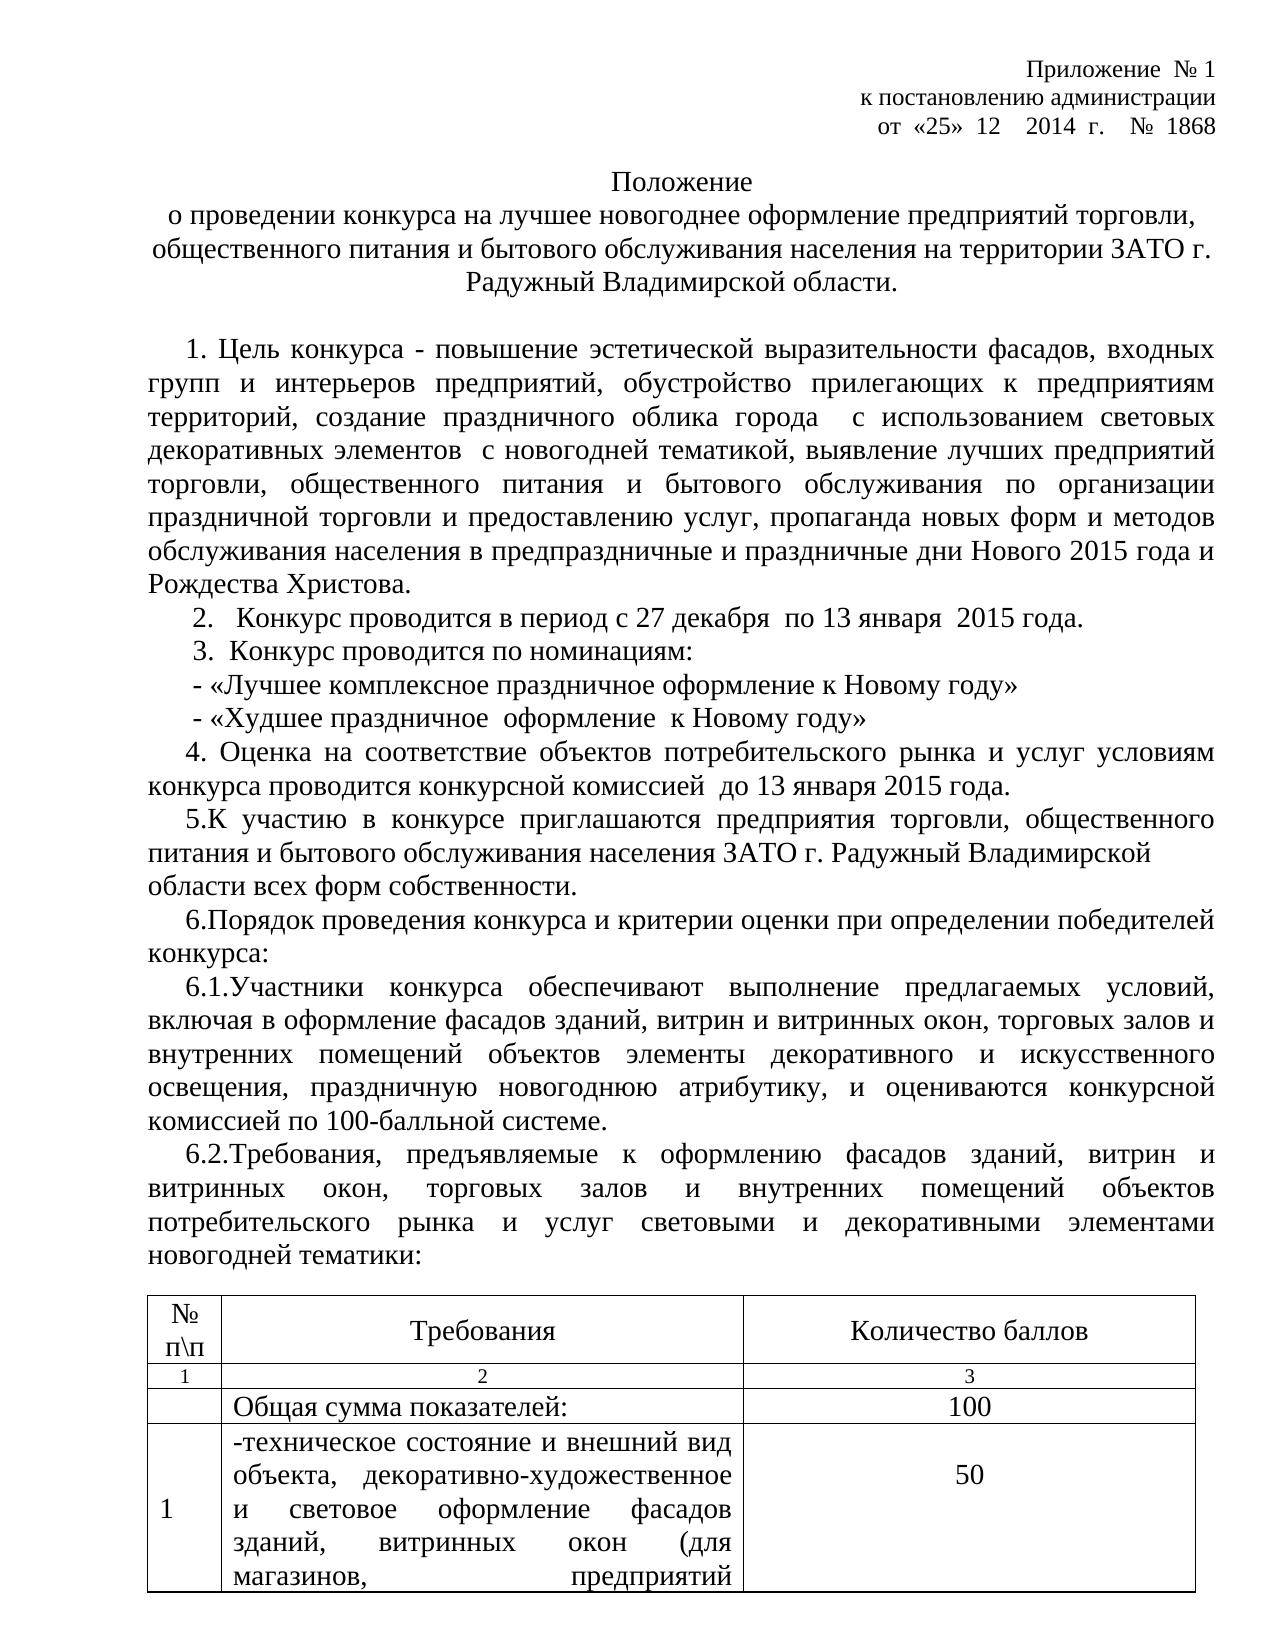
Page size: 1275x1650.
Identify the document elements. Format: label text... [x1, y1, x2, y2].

table_cell [148, 1389, 221, 1423]
text 2. Конкурс проводится в период с 27 декабря по 13 января 2015 года. [177, 600, 1216, 633]
text 6.Порядок проведения конкурса и критерии оценки при определении победителей конкурса: [148, 902, 1216, 969]
table_cell Общая сумма показателей: [222, 1389, 743, 1423]
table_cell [222, 1424, 743, 1591]
table_header № п\п [148, 1296, 221, 1363]
table_cell 3 [744, 1364, 1195, 1388]
text 5.К участию в конкурсе приглашаются предприятия торговли, общественного питания и бытового обслуживания населения ЗАТО г. Радужный Владимирской области всех форм собственности. [148, 801, 1216, 902]
table_cell 100 [744, 1389, 1195, 1423]
text 6.1.Участники конкурса обеспечивают выполнение предлагаемых условий, включая в оформление фасадов зданий, витрин и витринных окон, торговых залов и внутренних помещений объектов элементы декоративного и искусственного освещения, праздничную новогоднюю атрибутику, и оцениваются конкурсной комиссией по 100-балльной системе. [148, 969, 1216, 1137]
text 6.2.Требования, предъявляемые к оформлению фасадов зданий, витрин и витринных окон, торговых залов и внутренних помещений объектов потребительского рынка и услуг световыми и декоративными элементами новогодней тематики: [148, 1137, 1216, 1271]
subtitle Положение [148, 164, 1216, 197]
table_cell 1 [148, 1424, 221, 1591]
text 3. Конкурс проводится по номинациям: [148, 633, 1216, 667]
table_cell 50 [744, 1424, 1195, 1591]
text - «Лучшее комплексное праздничное оформление к Новому году» [148, 667, 1216, 701]
table_header Требования [222, 1296, 743, 1363]
subtitle о проведении конкурса на лучшее новогоднее оформление предприятий торговли, общественного питания и бытового обслуживания населения на территории ЗАТО г. Радужный Владимирской области. [148, 197, 1216, 298]
text 1. Цель конкурса - повышение эстетической выразительности фасадов, входных групп и интерьеров предприятий, обустройство прилегающих к предприятиям территорий, создание праздничного облика города с использованием световых декоративных элементов с новогодней тематикой, выявление лучших предприятий торговли, общественного питания и бытового обслуживания по организации праздничной торговли и предоставлению услуг, пропаганда новых форм и методов обслуживания населения в предпраздничные и праздничные дни Нового 2015 года и Рождества Христова. [148, 332, 1216, 600]
table_cell 2 [222, 1364, 743, 1388]
text - «Худшее праздничное оформление к Новому году» [148, 701, 1216, 734]
text Приложение № 1 [748, 54, 1216, 82]
table_header Количество баллов [744, 1296, 1195, 1363]
table_cell 1 [148, 1364, 221, 1388]
text к постановлению администрации [148, 82, 1216, 111]
text от «25» 12 2014 г. № 1868 [148, 111, 1216, 140]
text 4. Оценка на соответствие объектов потребительского рынка и услуг условиям конкурса проводится конкурсной комиссией до 13 января 2015 года. [148, 734, 1216, 801]
